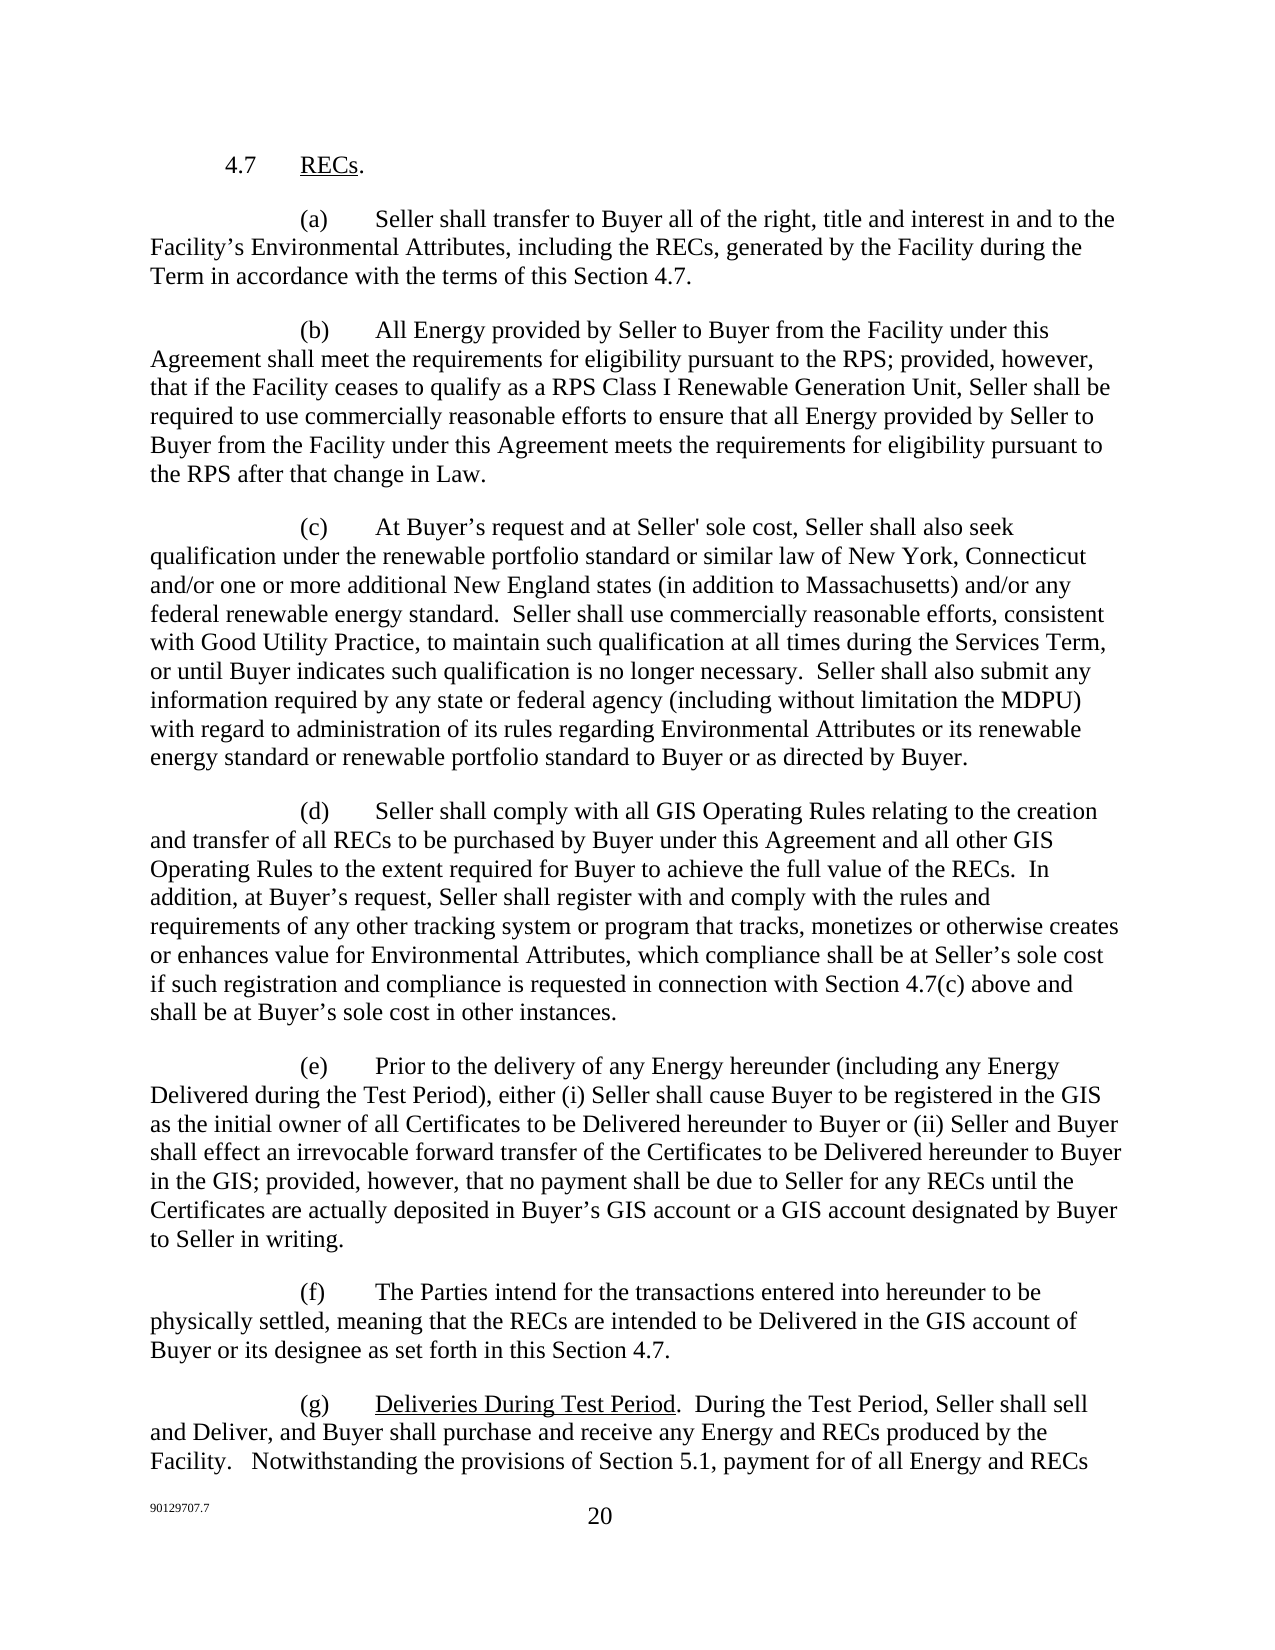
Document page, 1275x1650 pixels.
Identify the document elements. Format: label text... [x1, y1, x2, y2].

list All Energy provided by Seller to Buyer from the Facility under this Agreement shall meet the requirements for eligibility pursuant to the RPS; provided, however, that if the Facility ceases to qualify as a RPS Class I Renewable Generation Unit, Seller shall be required to use commercially reasonable efforts to ensure that all Energy provided by Seller to Buyer from the Facility under this Agreement meets the requirements for eligibility pursuant to the RPS after that change in Law. [150, 315, 1125, 487]
list Seller shall transfer to Buyer all of the right, title and interest in and to the Facility’s Environmental Attributes, including the RECs, generated by the Facility during the Term in accordance with the terms of this Section 4.7. [150, 204, 1125, 290]
list The Parties intend for the transactions entered into hereunder to be physically settled, meaning that the RECs are intended to be Delivered in the GIS account of Buyer or its designee as set forth in this Section 4.7. [150, 1277, 1125, 1364]
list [150, 1389, 1125, 1475]
list Seller shall comply with all GIS Operating Rules relating to the creation and transfer of all RECs to be purchased by Buyer under this Agreement and all other GIS Operating Rules to the extent required for Buyer to achieve the full value of the RECs. In addition, at Buyer’s request, Seller shall register with and comply with the rules and requirements of any other tracking system or program that tracks, monetizes or otherwise creates or enhances value for Environmental Attributes, which compliance shall be at Seller’s sole cost if such registration and compliance is requested in connection with Section 4.7(c) above and shall be at Buyer’s sole cost in other instances. [150, 796, 1125, 1026]
text RECs. [150, 150, 1125, 179]
list Prior to the delivery of any Energy hereunder (including any Energy Delivered during the Test Period), either (i) Seller shall cause Buyer to be registered in the GIS as the initial owner of all Certificates to be Delivered hereunder to Buyer or (ii) Seller and Buyer shall effect an irrevocable forward transfer of the Certificates to be Delivered hereunder to Buyer in the GIS; provided, however, that no payment shall be due to Seller for any RECs until the Certificates are actually deposited in Buyer’s GIS account or a GIS account designated by Buyer to Seller in writing. [150, 1051, 1125, 1252]
list At Buyer’s request and at Seller' sole cost, Seller shall also seek qualification under the renewable portfolio standard or similar law of New York, Connecticut and/or one or more additional New England states (in addition to Massachusetts) and/or any federal renewable energy standard. Seller shall use commercially reasonable efforts, consistent with Good Utility Practice, to maintain such qualification at all times during the Services Term, or until Buyer indicates such qualification is no longer necessary. Seller shall also submit any information required by any state or federal agency (including without limitation the MDPU) with regard to administration of its rules regarding Environmental Attributes or its renewable energy standard or renewable portfolio standard to Buyer or as directed by Buyer. [150, 512, 1125, 771]
